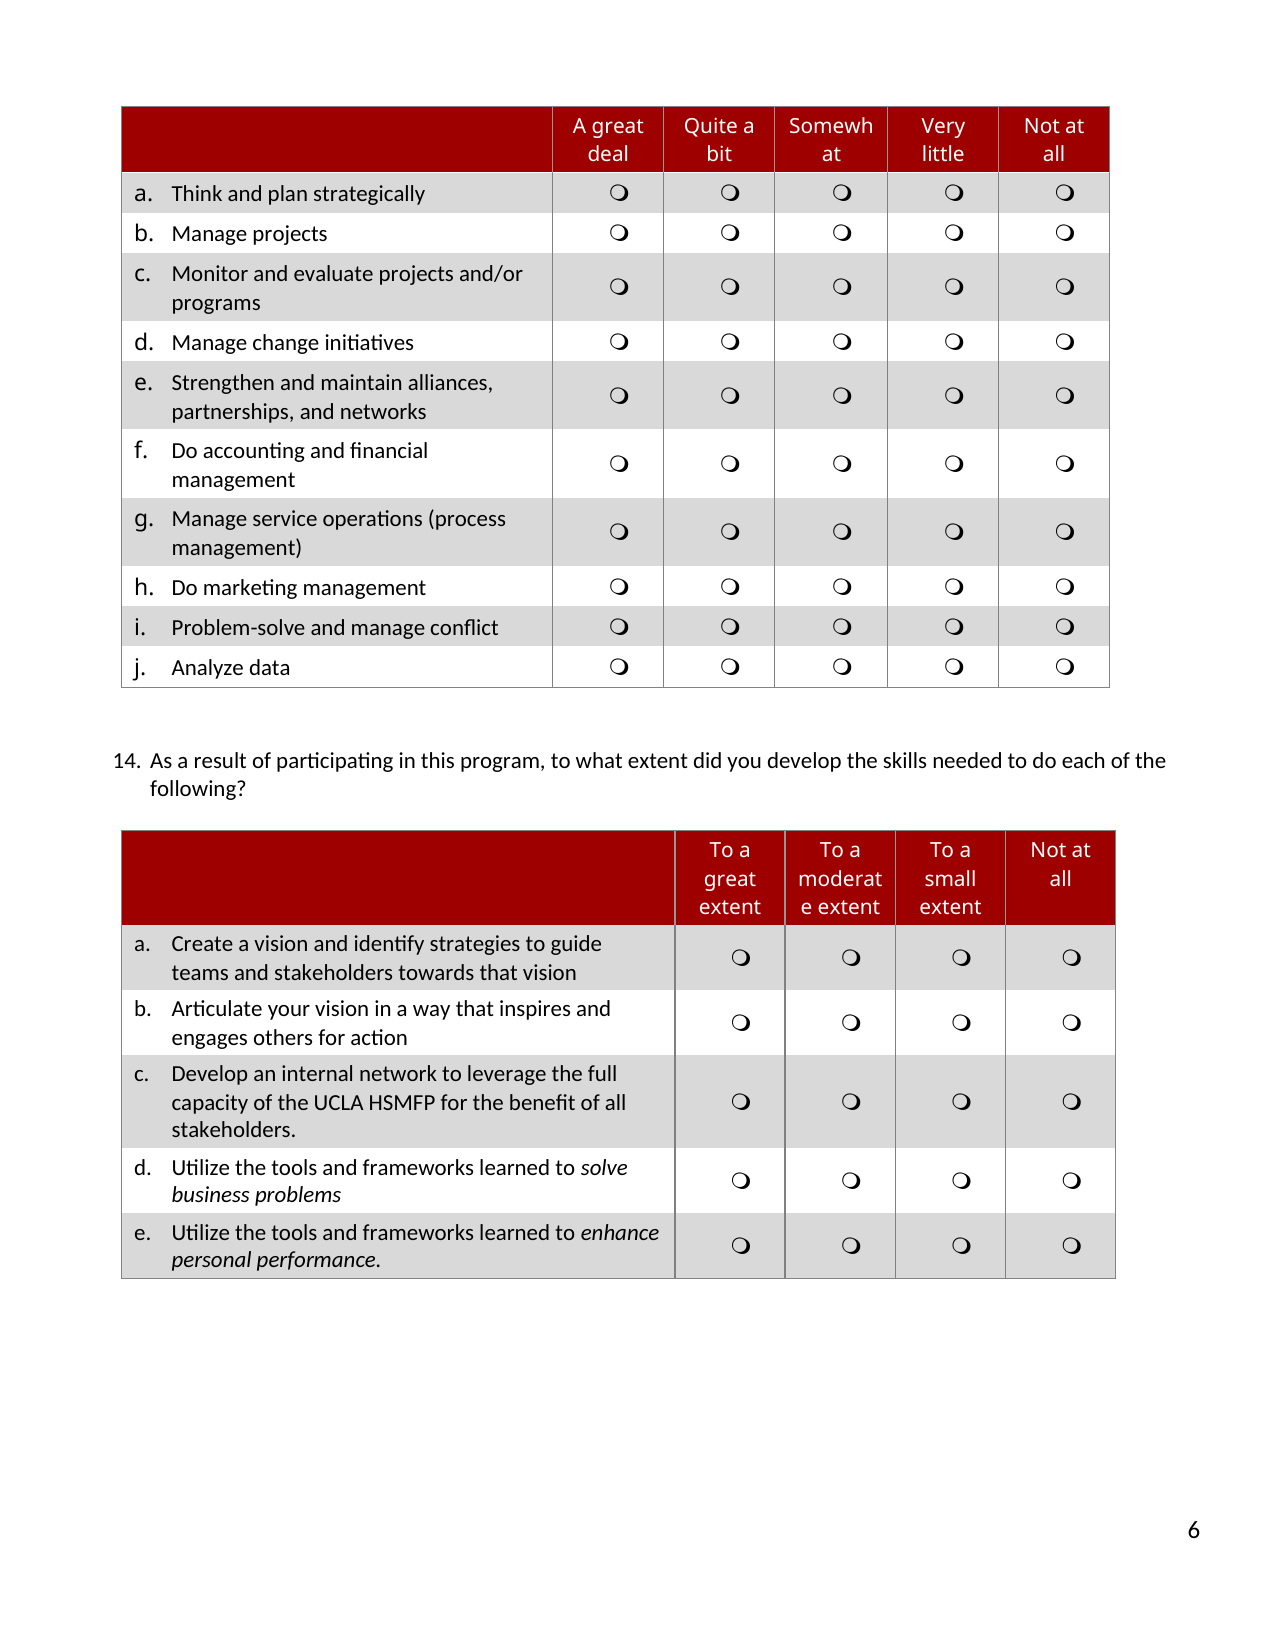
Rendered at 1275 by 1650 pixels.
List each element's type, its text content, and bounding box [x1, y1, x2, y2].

table_cell [1006, 1213, 1115, 1278]
table_cell [999, 361, 1109, 429]
table_cell [888, 606, 998, 646]
table_cell [775, 646, 887, 687]
table_cell [786, 990, 895, 1055]
table_header A great deal [553, 107, 663, 172]
table_cell [896, 925, 1005, 990]
table_cell [775, 321, 887, 361]
table_header To a great extent [676, 831, 784, 925]
table_cell [888, 361, 998, 429]
table_cell [676, 1213, 784, 1278]
table_cell [664, 321, 774, 361]
table_header Quite a bit [664, 107, 774, 172]
table_cell [553, 253, 663, 321]
table_cell [888, 498, 998, 566]
table_cell [664, 566, 774, 606]
table_cell [888, 566, 998, 606]
table_cell [664, 213, 774, 253]
table_cell [664, 498, 774, 566]
table_cell [999, 213, 1109, 253]
table_cell [775, 606, 887, 646]
table_header [122, 831, 674, 925]
table_header Somewhat [775, 107, 887, 172]
table_cell [664, 361, 774, 429]
table_cell [999, 566, 1109, 606]
table_cell [999, 498, 1109, 566]
table_cell [999, 321, 1109, 361]
table_cell [553, 213, 663, 253]
table_cell [999, 253, 1109, 321]
table_cell [553, 498, 663, 566]
table_cell [775, 566, 887, 606]
table_cell Strengthen and maintain alliances, partnerships, and networks [122, 361, 552, 429]
table_cell [775, 430, 887, 498]
table_cell [553, 361, 663, 429]
table_cell Manage change initiatives [122, 321, 552, 361]
table_cell [775, 498, 887, 566]
table_header To a moderate extent [786, 831, 895, 925]
table_cell [553, 646, 663, 687]
table_cell [999, 430, 1109, 498]
table_cell [553, 566, 663, 606]
table_cell [786, 1055, 895, 1148]
table_cell [676, 1148, 784, 1213]
table_cell Create a vision and identify strategies to guide teams and stakeholders towards that vision [122, 925, 674, 990]
table_cell [775, 253, 887, 321]
table_cell Utilize the tools and frameworks learned to enhance personal performance. [122, 1213, 674, 1278]
table_cell [896, 1148, 1005, 1213]
table_cell Analyze data [122, 646, 552, 687]
table_cell [1006, 990, 1115, 1055]
table_cell Do accounting and financial management [122, 430, 552, 498]
table_cell Think and plan strategically [122, 173, 552, 213]
table_cell [775, 173, 887, 213]
table_cell [896, 990, 1005, 1055]
table_cell [1006, 925, 1115, 990]
table_cell [664, 606, 774, 646]
table_cell Articulate your vision in a way that inspires and engages others for action [122, 990, 674, 1055]
table_cell [553, 173, 663, 213]
table_cell [553, 321, 663, 361]
table_cell [664, 646, 774, 687]
table_cell [676, 990, 784, 1055]
table_cell [888, 253, 998, 321]
table_header To a small extent [896, 831, 1005, 925]
table_cell [888, 213, 998, 253]
table_header Very little [888, 107, 998, 172]
table_cell Problem-solve and manage conflict [122, 606, 552, 646]
table_cell [676, 1055, 784, 1148]
table_cell [775, 213, 887, 253]
table_cell [888, 321, 998, 361]
table_cell Monitor and evaluate projects and/or programs [122, 253, 552, 321]
table_cell [999, 646, 1109, 687]
table_cell [664, 430, 774, 498]
table_cell [999, 606, 1109, 646]
table_header Not at all [1006, 831, 1115, 925]
table_cell [786, 925, 895, 990]
table_cell [676, 925, 784, 990]
table_cell Manage service operations (process management) [122, 498, 552, 566]
table_cell [888, 430, 998, 498]
list As a result of participating in this program, to what extent did you develop the skills needed to do each of the following? [112, 746, 1200, 802]
table_cell [664, 173, 774, 213]
table_cell [786, 1148, 895, 1213]
table_cell [1006, 1055, 1115, 1148]
table_header [122, 107, 552, 172]
table_cell [896, 1213, 1005, 1278]
table_cell Manage projects [122, 213, 552, 253]
table_cell [775, 361, 887, 429]
table_cell [888, 646, 998, 687]
table_cell [888, 173, 998, 213]
table_header Not at all [999, 107, 1109, 172]
table_cell [553, 430, 663, 498]
table_cell [664, 253, 774, 321]
table_cell Utilize the tools and frameworks learned to solve business problems [122, 1148, 674, 1213]
table_cell Develop an internal network to leverage the full capacity of the UCLA HSMFP for the benefit of all stakeholders. [122, 1055, 674, 1148]
table_cell [896, 1055, 1005, 1148]
table_cell [1006, 1148, 1115, 1213]
table_cell Do marketing management [122, 566, 552, 606]
table_cell [553, 606, 663, 646]
table_cell [999, 173, 1109, 213]
table_cell [786, 1213, 895, 1278]
